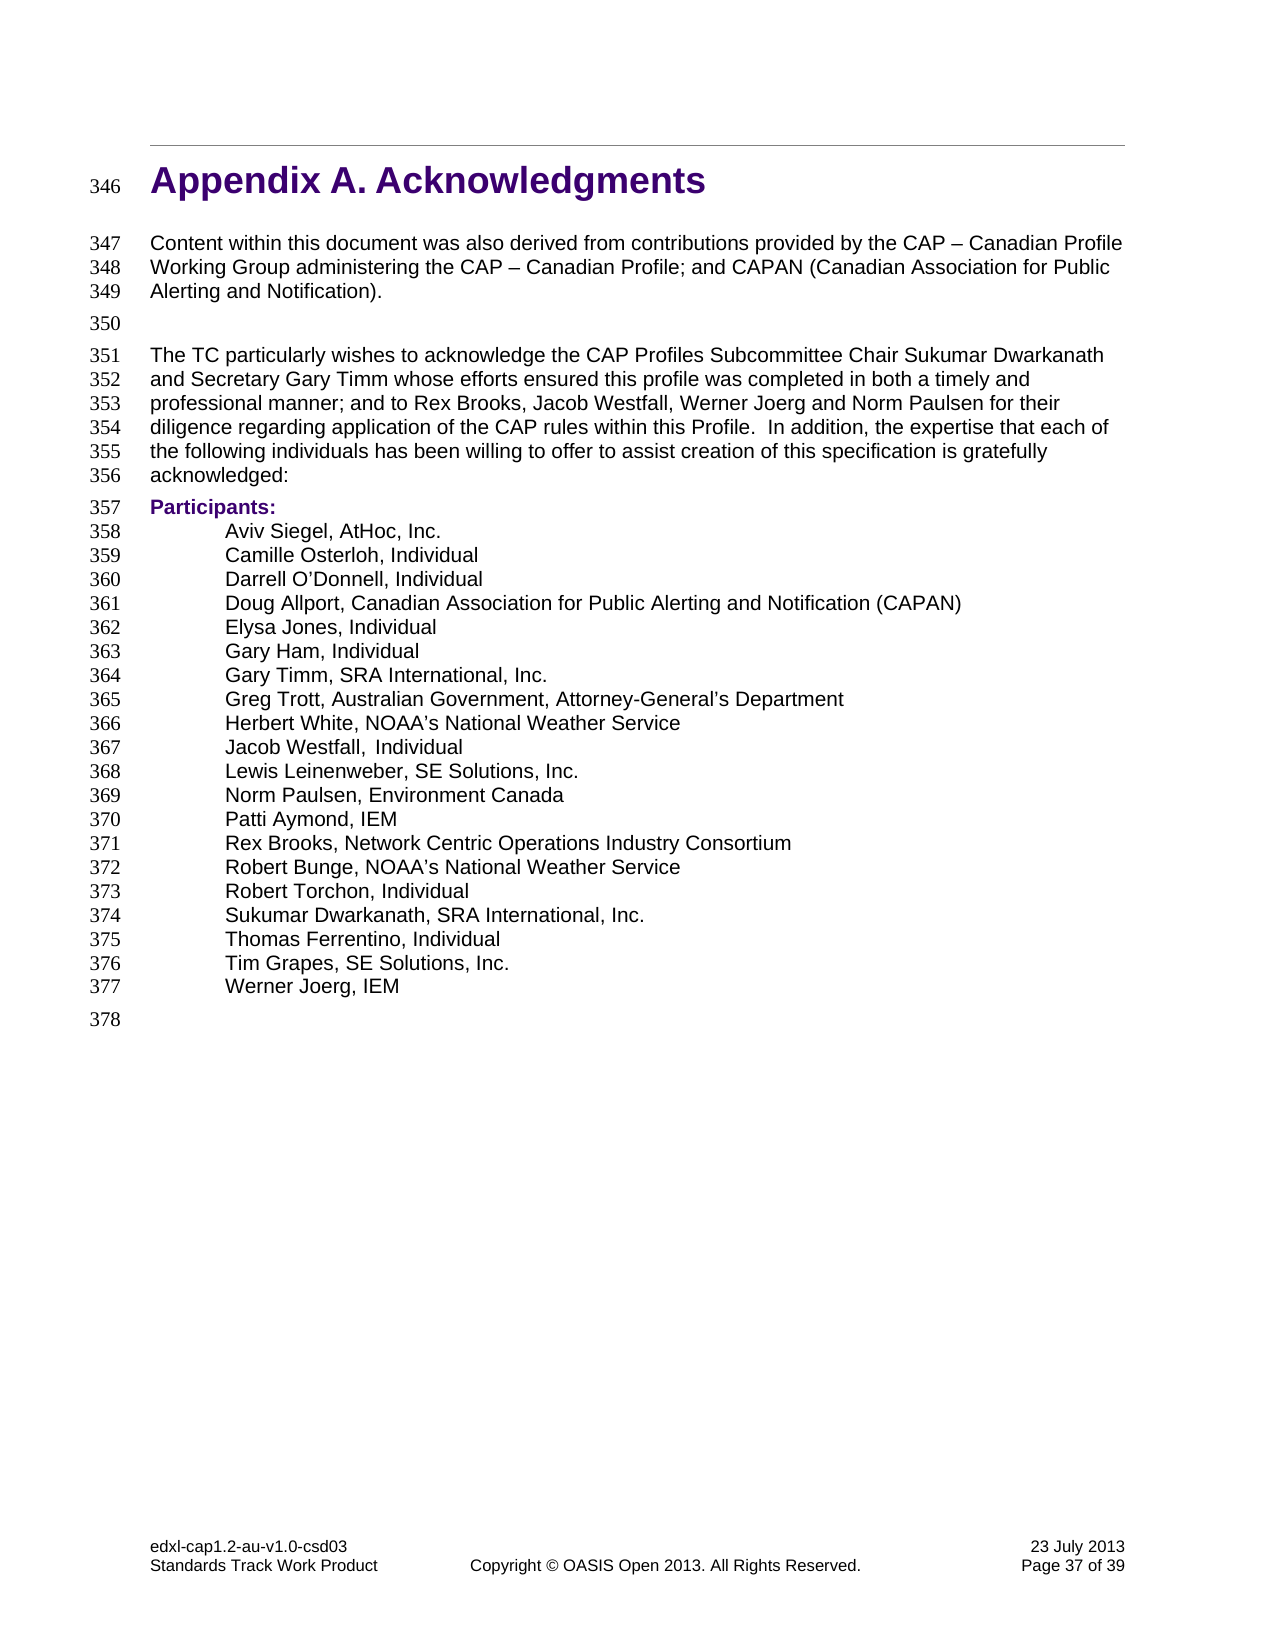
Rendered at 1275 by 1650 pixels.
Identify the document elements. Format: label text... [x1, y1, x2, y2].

text Tim Grapes, SE Solutions, Inc. [225, 950, 1125, 974]
text Greg Trott, Australian Government, Attorney-General’s Department [225, 687, 1125, 711]
text Content within this document was also derived from contributions provided by the CAP – Canadian Profile Working Group administering the CAP – Canadian Profile; and CAPAN (Canadian Association for Public Alerting and Notification). [150, 231, 1125, 302]
text Sukumar Dwarkanath, SRA International, Inc. [225, 902, 1125, 926]
text Herbert White, NOAA’s National Weather Service [225, 711, 1125, 735]
text Werner Joerg, IEM [225, 974, 1125, 998]
text Camille Osterloh, Individual [225, 543, 1125, 567]
text Patti Aymond, IEM [225, 807, 1125, 831]
text Doug Allport, Canadian Association for Public Alerting and Notification (CAPAN) [225, 591, 1125, 615]
text Lewis Leinenweber, SE Solutions, Inc. [225, 759, 1125, 783]
text The TC particularly wishes to acknowledge the CAP Profiles Subcommittee Chair Sukumar Dwarkanath and Secretary Gary Timm whose efforts ensured this profile was completed in both a timely and professional manner; and to Rex Brooks, Jacob Westfall, Werner Joerg and Norm Paulsen for their diligence regarding application of the CAP rules within this Profile. In addition, the expertise that each of the following individuals has been willing to offer to assist creation of this specification is gratefully acknowledged: [150, 343, 1125, 487]
text Robert Bunge, NOAA’s National Weather Service [225, 854, 1125, 878]
text Aviv Siegel, AtHoc, Inc. [225, 519, 1125, 543]
text Rex Brooks, Network Centric Operations Industry Consortium [225, 831, 1125, 854]
title Participants: [150, 495, 1125, 519]
text Thomas Ferrentino, Individual [225, 926, 1125, 950]
subtitle Acknowledgments [150, 146, 1125, 201]
text Robert Torchon, Individual [225, 878, 1125, 902]
text Elysa Jones, Individual [225, 615, 1125, 639]
text Jacob Westfall, Individual [225, 735, 1125, 759]
text Norm Paulsen, Environment Canada [225, 783, 1125, 807]
text Darrell O’Donnell, Individual [225, 567, 1125, 591]
text Gary Ham, Individual [225, 639, 1125, 663]
text Gary Timm, SRA International, Inc. [225, 663, 1125, 687]
